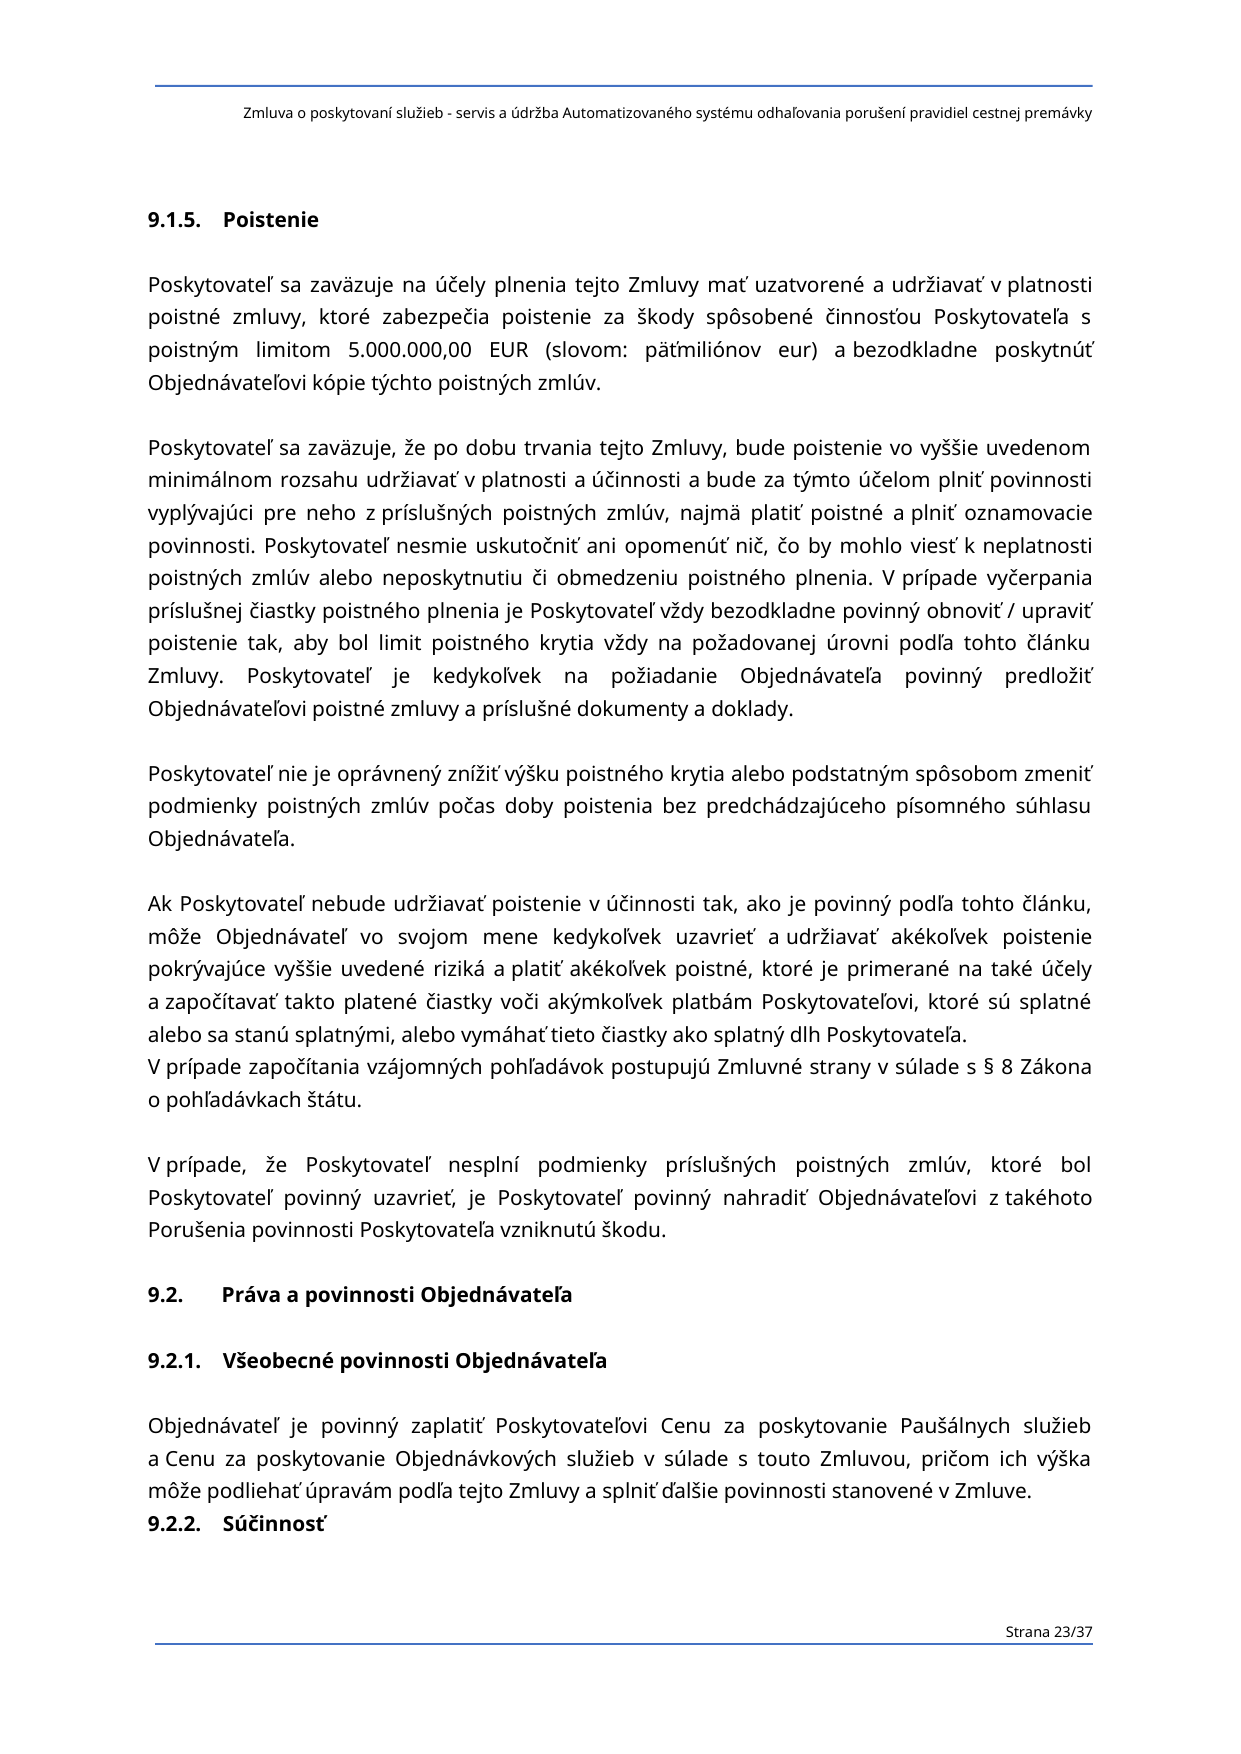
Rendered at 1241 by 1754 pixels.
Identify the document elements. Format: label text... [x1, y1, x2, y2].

text Objednávateľ je povinný zaplatiť Poskytovateľovi Cenu za poskytovanie Paušálnych služieb a Cenu za poskytovanie Objednávkových služieb v súlade s touto Zmluvou, pričom ich výška môže podliehať úpravám podľa tejto Zmluvy a splniť ďalšie povinnosti stanovené v Zmluve. [148, 1411, 1093, 1505]
text Ak Poskytovateľ nebude udržiavať poistenie v účinnosti tak, ako je povinný podľa tohto článku, môže Objednávateľ vo svojom mene kedykoľvek uzavrieť a udržiavať akékoľvek poistenie pokrývajúce vyššie uvedené riziká a platiť akékoľvek poistné, ktoré je primerané na také účely a započítavať takto platené čiastky voči akýmkoľvek platbám Poskytovateľovi, ktoré sú splatné alebo sa stanú splatnými, alebo vymáhať tieto čiastky ako splatný dlh Poskytovateľa. [148, 889, 1093, 1048]
list Súčinnosť [148, 1509, 1093, 1537]
list Práva a povinnosti Objednávateľa [148, 1281, 1080, 1309]
list Všeobecné povinnosti Objednávateľa [148, 1346, 1093, 1374]
text Poskytovateľ nie je oprávnený znížiť výšku poistného krytia alebo podstatným spôsobom zmeniť podmienky poistných zmlúv počas doby poistenia bez predchádzajúceho písomného súhlasu Objednávateľa. [148, 759, 1093, 853]
list Poistenie [148, 205, 1093, 233]
text Poskytovateľ sa zaväzuje, že po dobu trvania tejto Zmluvy, bude poistenie vo vyššie uvedenom minimálnom rozsahu udržiavať v platnosti a účinnosti a bude za týmto účelom plniť povinnosti vyplývajúci pre neho z príslušných poistných zmlúv, najmä platiť poistné a plniť oznamovacie povinnosti. Poskytovateľ nesmie uskutočniť ani opomenúť nič, čo by mohlo viesť k neplatnosti poistných zmlúv alebo neposkytnutiu či obmedzeniu poistného plnenia. V prípade vyčerpania príslušnej čiastky poistného plnenia je Poskytovateľ vždy bezodkladne povinný obnoviť / upraviť poistenie tak, aby bol limit poistného krytia vždy na požadovanej úrovni podľa tohto článku Zmluvy. Poskytovateľ je kedykoľvek na požiadanie Objednávateľa povinný predložiť Objednávateľovi poistné zmluvy a príslušné dokumenty a doklady. [148, 433, 1093, 722]
text V prípade započítania vzájomných pohľadávok postupujú Zmluvné strany v súlade s § 8 Zákona o pohľadávkach štátu. [148, 1052, 1093, 1113]
text V prípade, že Poskytovateľ nesplní podmienky príslušných poistných zmlúv, ktoré bol Poskytovateľ povinný uzavrieť, je Poskytovateľ povinný nahradiť Objednávateľovi z takéhoto Porušenia povinnosti Poskytovateľa vzniknutú škodu. [148, 1150, 1093, 1244]
text Poskytovateľ sa zaväzuje na účely plnenia tejto Zmluvy mať uzatvorené a udržiavať v platnosti poistné zmluvy, ktoré zabezpečia poistenie za škody spôsobené činnosťou Poskytovateľa s poistným limitom 5.000.000,00 EUR (slovom: päťmiliónov eur) a bezodkladne poskytnúť Objednávateľovi kópie týchto poistných zmlúv. [148, 270, 1093, 396]
